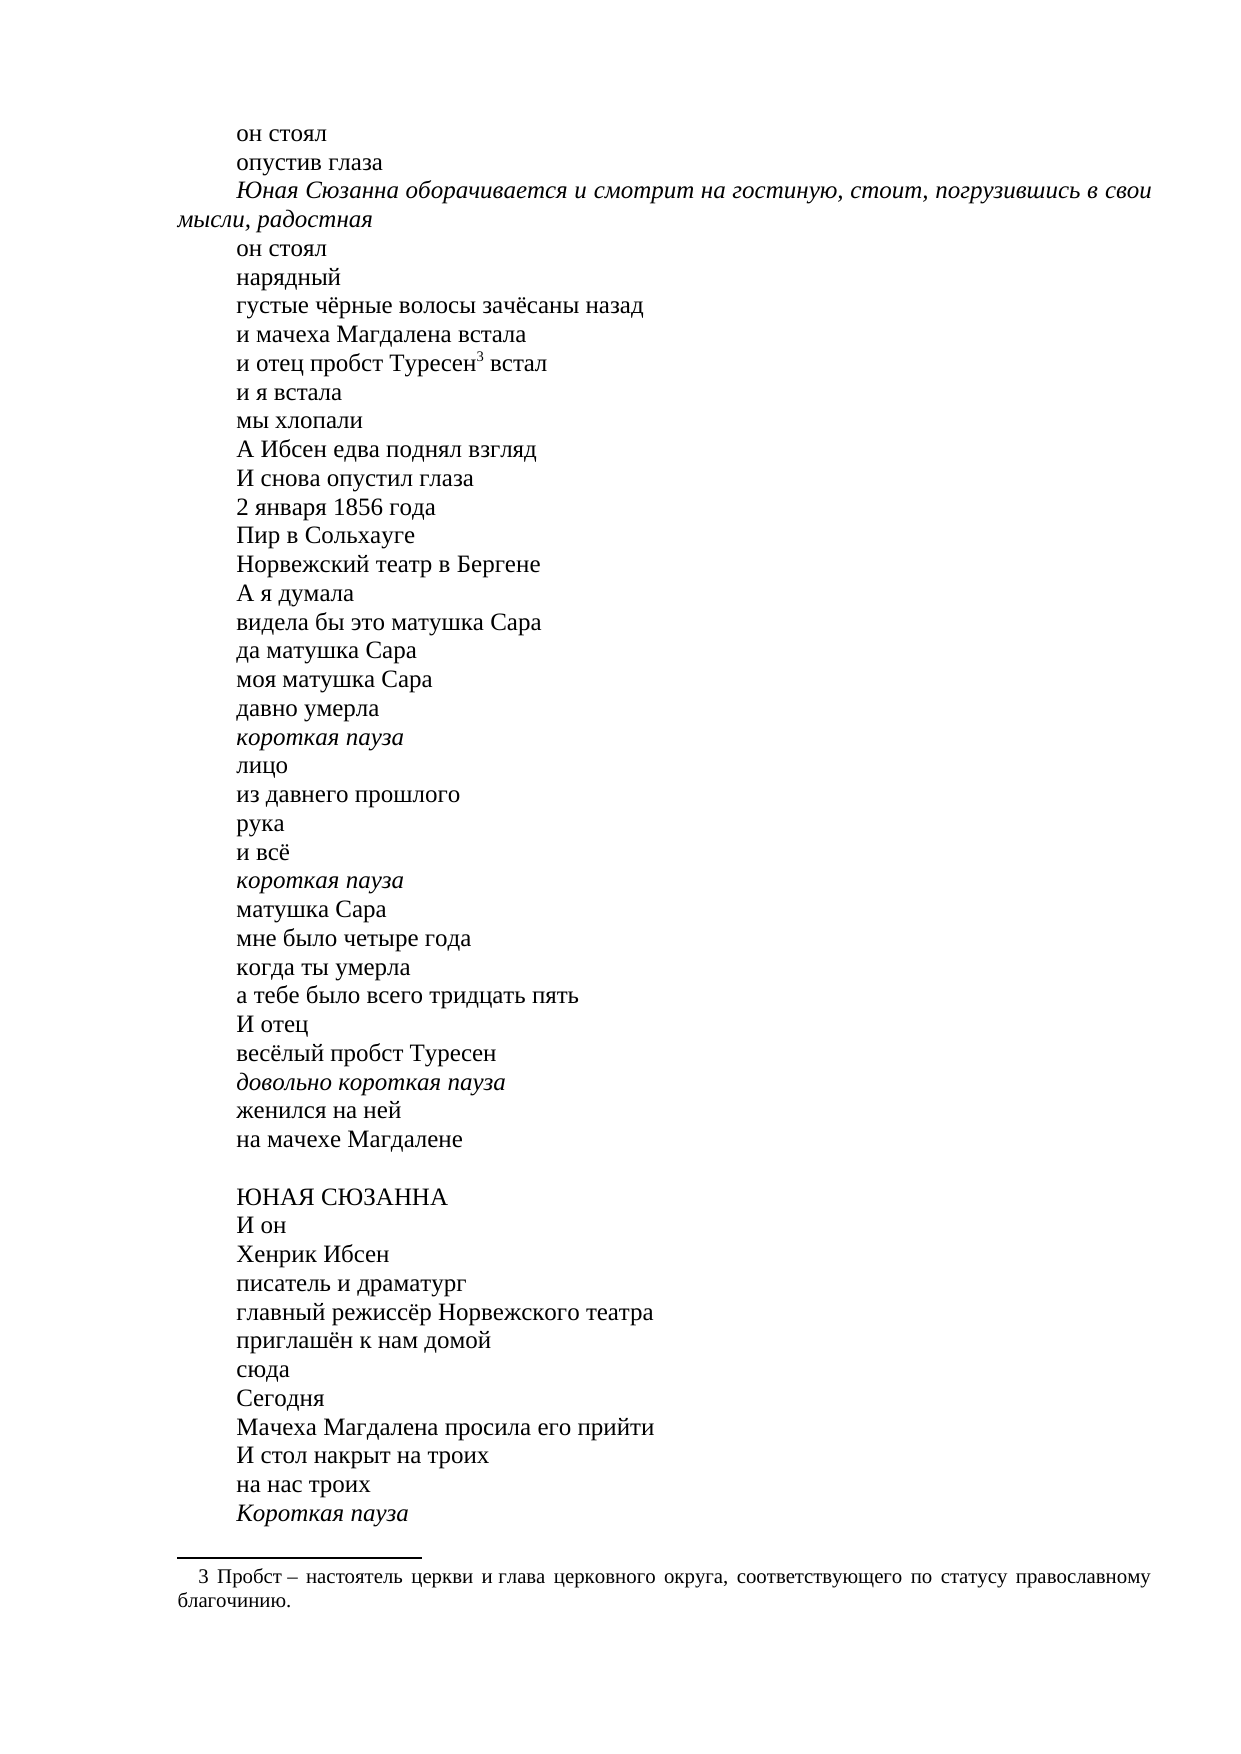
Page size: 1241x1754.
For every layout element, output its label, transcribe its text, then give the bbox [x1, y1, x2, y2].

text давно умерла [177, 693, 1152, 722]
text 2 января 1856 года [177, 492, 1152, 521]
text И стол накрыт на троих [177, 1441, 1152, 1469]
text когда ты умерла [177, 952, 1152, 981]
text на мачехе Магдалене [177, 1124, 1152, 1153]
text мне было четыре года [177, 923, 1152, 952]
text короткая пауза [177, 722, 1152, 751]
text лицо [177, 751, 1152, 779]
text нарядный [177, 262, 1152, 291]
text Мачеха Магдалена просила его прийти [177, 1412, 1152, 1441]
text рука [177, 808, 1152, 837]
text Юная Сюзанна оборачивается и смотрит на гостиную, стоит, погрузившись в свои мысли, радостная [177, 176, 1152, 233]
text главный режиссёр Норвежского театра [177, 1297, 1152, 1326]
text он стоял [177, 233, 1152, 262]
text короткая пауза [177, 866, 1152, 894]
text а тебе было всего тридцать пять [177, 981, 1152, 1009]
text и всё [177, 837, 1152, 866]
text из давнего прошлого [177, 779, 1152, 808]
text Пир в Сольхауге [177, 521, 1152, 549]
text Короткая пауза [177, 1498, 1152, 1527]
text опустив глаза [177, 147, 1152, 176]
text довольно короткая пауза [177, 1067, 1152, 1096]
text ЮНАЯ СЮЗАННА [177, 1182, 1152, 1211]
text и отец пробст Туресен встал [177, 348, 1152, 377]
text на нас троих [177, 1469, 1152, 1498]
text женился на ней [177, 1096, 1152, 1124]
text А Ибсен едва поднял взгляд [177, 434, 1152, 463]
text мы хлопали [177, 406, 1152, 434]
text густые чёрные волосы зачёсаны назад [177, 291, 1152, 319]
text да матушка Сара [177, 636, 1152, 664]
text Хенрик Ибсен [177, 1239, 1152, 1268]
text приглашён к нам домой [177, 1326, 1152, 1354]
text Сегодня [177, 1383, 1152, 1412]
text сюда [177, 1354, 1152, 1383]
text И он [177, 1211, 1152, 1239]
text он стоял [177, 118, 1152, 147]
text Норвежский театр в Бергене [177, 549, 1152, 578]
text и мачеха Магдалена встала [177, 319, 1152, 348]
text весёлый пробст Туресен [177, 1038, 1152, 1067]
text И отец [177, 1009, 1152, 1038]
text и я встала [177, 377, 1152, 406]
text моя матушка Сара [177, 664, 1152, 693]
text матушка Сара [177, 894, 1152, 923]
text А я думала [177, 578, 1152, 607]
text И снова опустил глаза [177, 463, 1152, 492]
text видела бы это матушка Сара [177, 607, 1152, 636]
text писатель и драматург [177, 1268, 1152, 1297]
